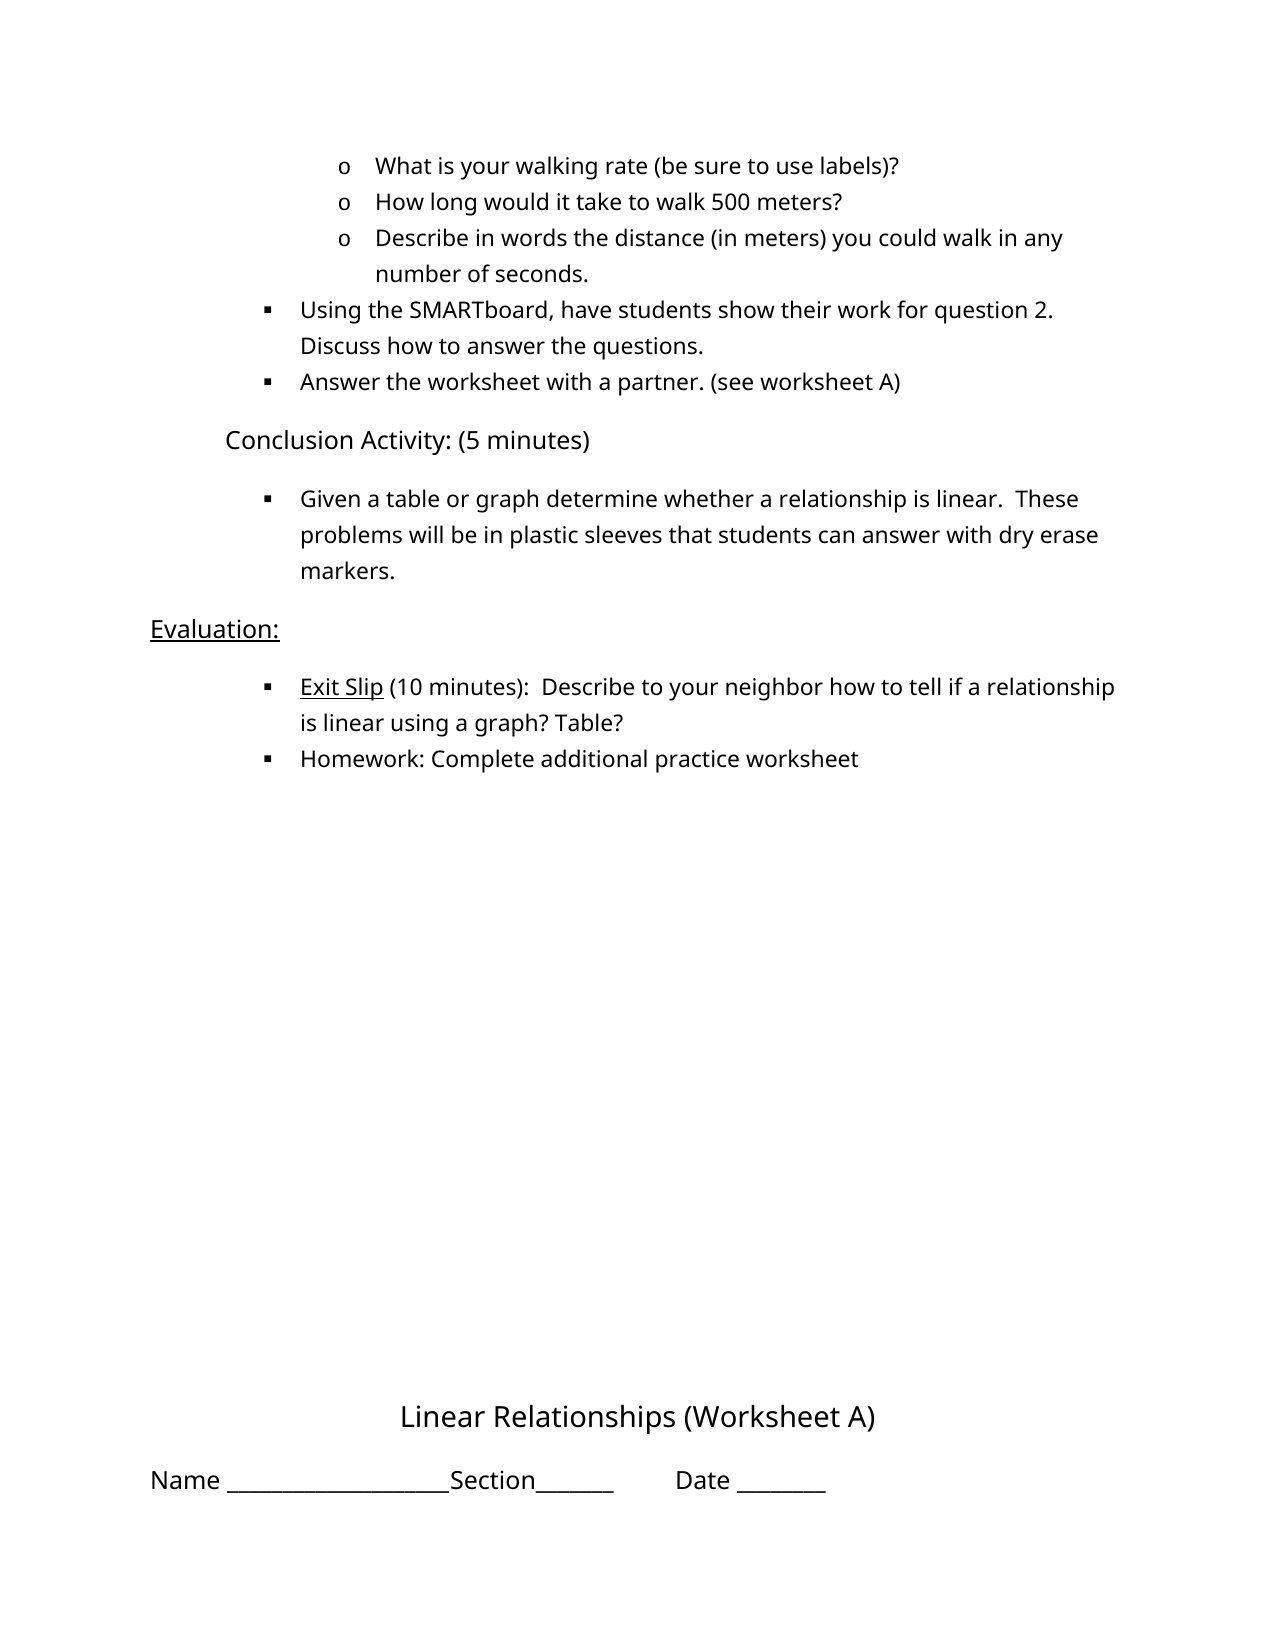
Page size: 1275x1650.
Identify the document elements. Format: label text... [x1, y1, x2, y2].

text Linear Relationships (Worksheet A) [150, 1396, 1125, 1436]
text Conclusion Activity: (5 minutes) [150, 423, 1125, 457]
list How long would it take to walk 500 meters? [337, 186, 1125, 217]
list Using the SMARTboard, have students show their work for question 2. Discuss how to answer the questions. [262, 294, 1125, 361]
text Evaluation: [150, 611, 1125, 645]
list Describe in words the distance (in meters) you could walk in any number of seconds. [337, 222, 1125, 289]
list Exit Slip (10 minutes): Describe to your neighbor how to tell if a relationship is linear using a graph? Table? [262, 671, 1125, 738]
text Name ____________________ Section_______ Date ________ [150, 1462, 1125, 1496]
list Given a table or graph determine whether a relationship is linear. These problems will be in plastic sleeves that students can answer with dry erase markers. [262, 483, 1125, 586]
list Homework: Complete additional practice worksheet [262, 743, 1125, 774]
list Answer the worksheet with a partner. (see worksheet A) [262, 366, 1125, 397]
list What is your walking rate (be sure to use labels)? [337, 150, 1125, 181]
